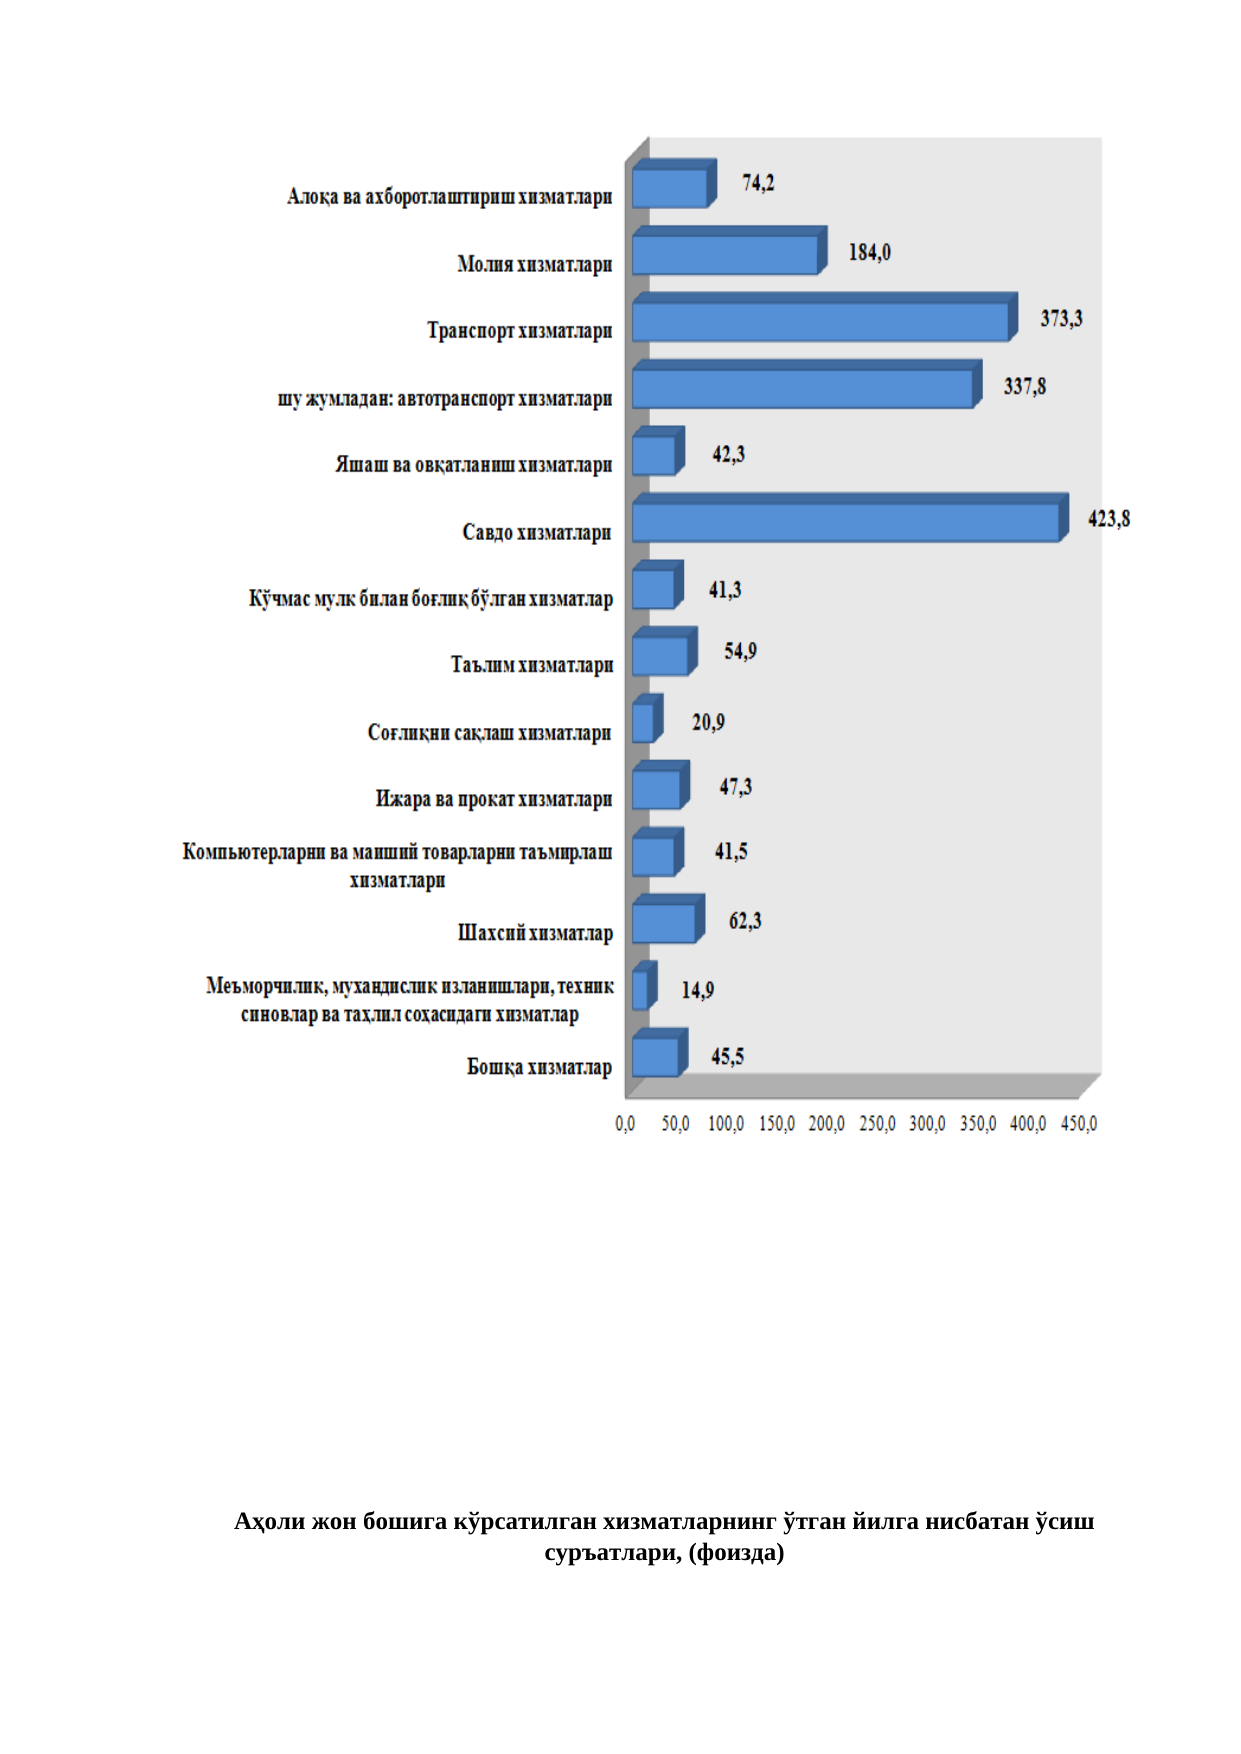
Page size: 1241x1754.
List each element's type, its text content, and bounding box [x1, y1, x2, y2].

picture [177, 118, 1137, 1144]
text Аҳоли жон бошига кўрсатилган хизматларнинг ўтган йилга нисбатан ўсиш суръатлари, (фоизда) [177, 1506, 1152, 1566]
